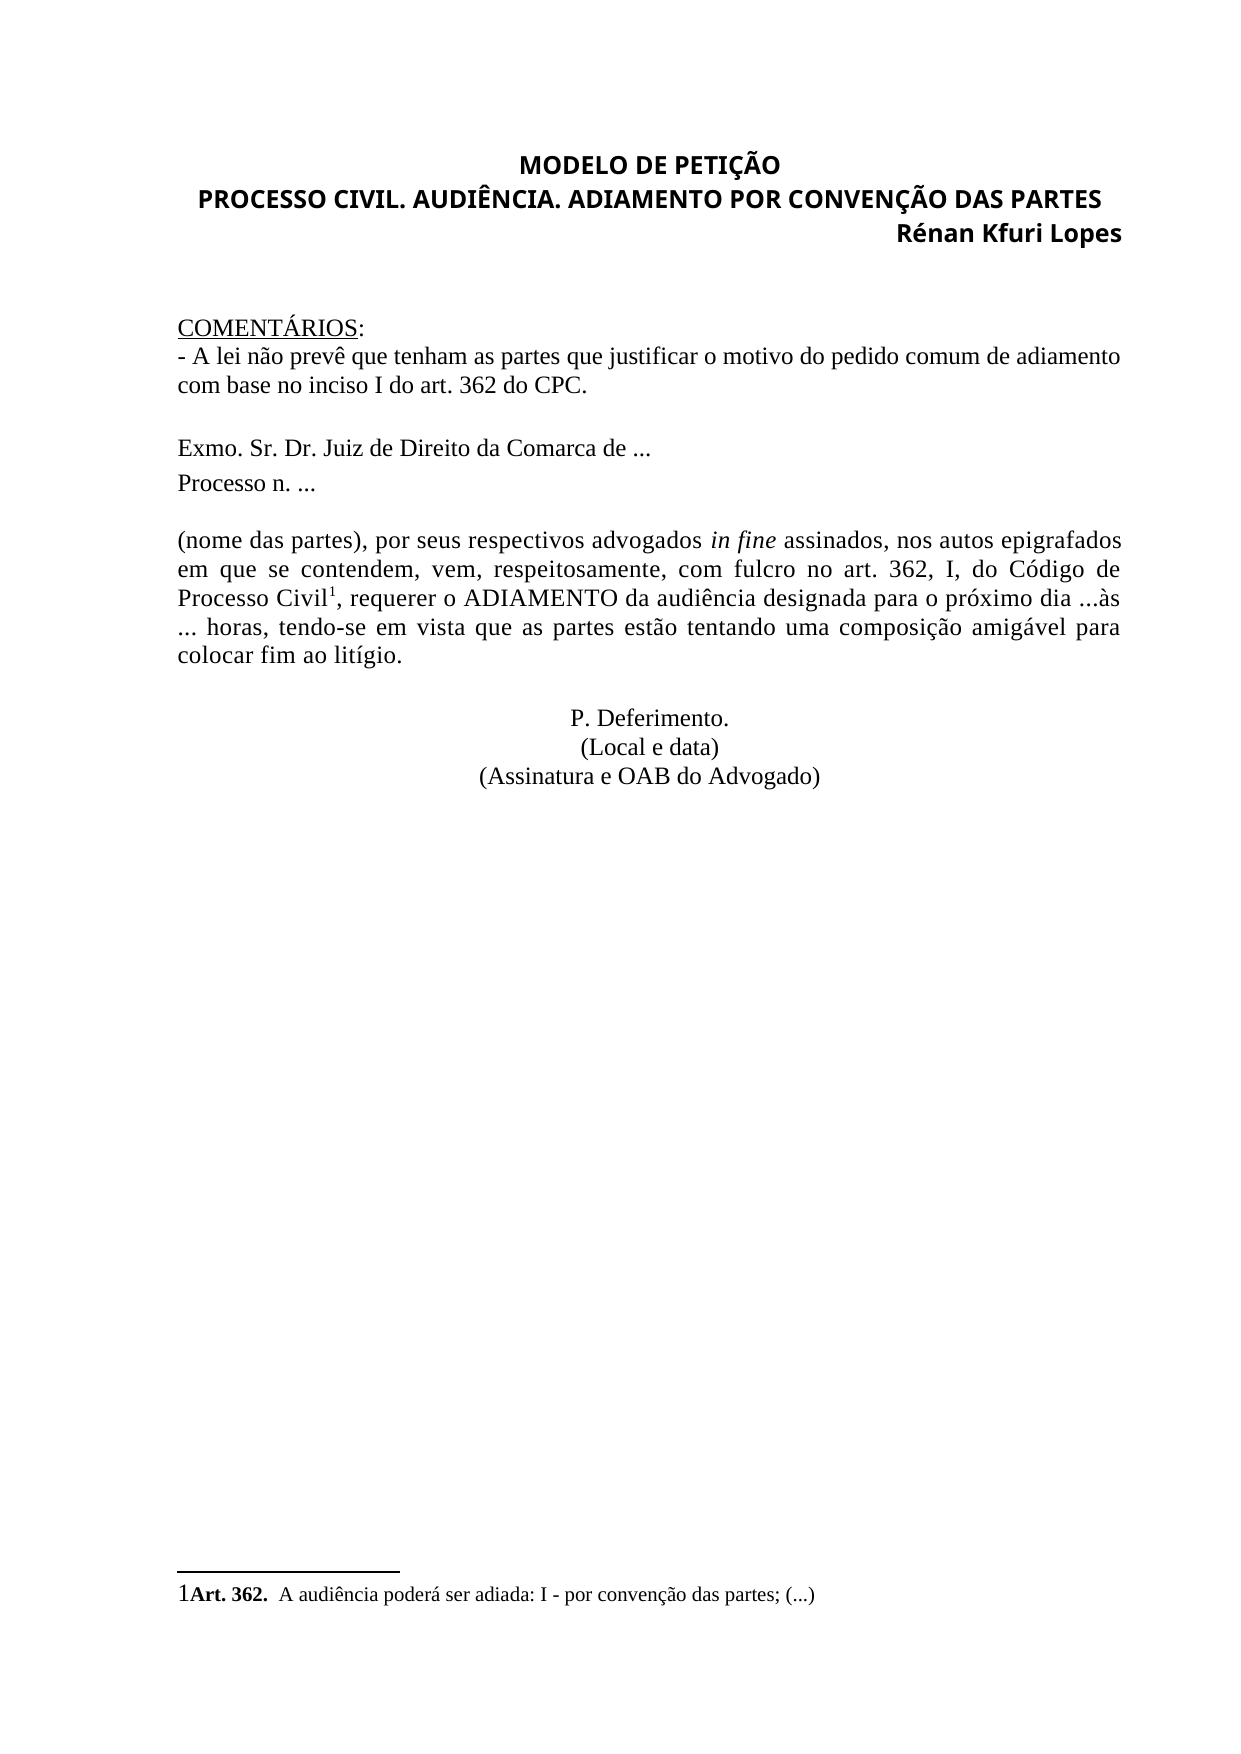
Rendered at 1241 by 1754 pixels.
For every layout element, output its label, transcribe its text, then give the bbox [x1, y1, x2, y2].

text - A lei não prevê que tenham as partes que justificar o motivo do pedido comum de adiamento com base no inciso I do art. 362 do CPC. [177, 341, 1122, 399]
title Rénan Kfuri Lopes [177, 216, 1122, 250]
text (Local e data) [177, 732, 1122, 761]
text P. Deferimento. [177, 703, 1122, 732]
text (Assinatura e OAB do Advogado) [177, 761, 1122, 790]
text Processo n. ... [177, 468, 1122, 497]
text Exmo. Sr. Dr. Juiz de Direito da Comarca de ... [177, 433, 1122, 462]
text PROCESSO CIVIL. AUDIÊNCIA. ADIAMENTO POR CONVENÇÃO DAS PARTES [177, 182, 1122, 216]
text MODELO DE PETIÇÃO [177, 148, 1122, 182]
text (nome das partes), por seus respectivos advogados in fine assinados, nos autos epigrafados em que se contendem, vem, respeitosamente, com fulcro no art. 362, I, do Código de Processo Civil, requerer o ADIAMENTO da audiência designada para o próximo dia ...às ... horas, tendo-se em vista que as partes estão tentando uma composição amigável para colocar fim ao litígio. [177, 525, 1122, 669]
text Comentários: [177, 313, 1122, 341]
